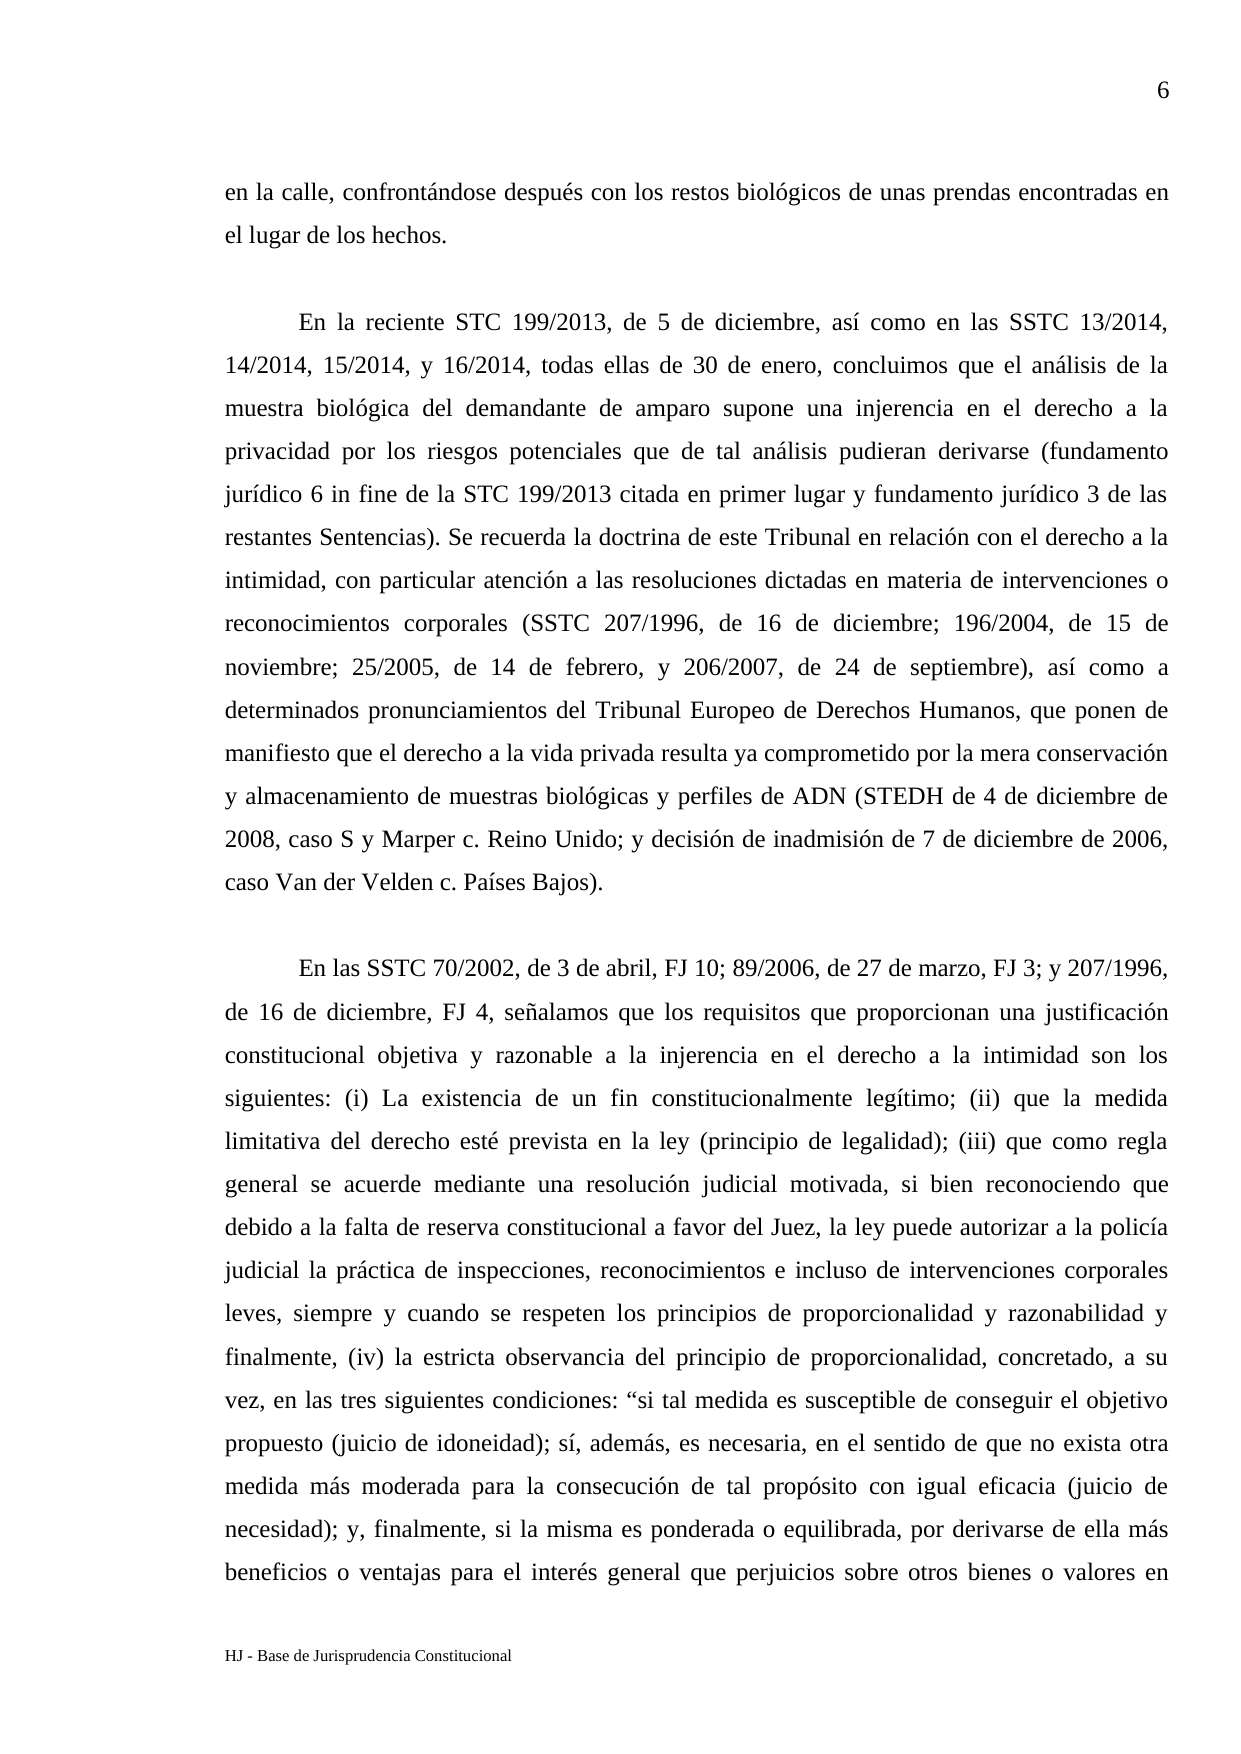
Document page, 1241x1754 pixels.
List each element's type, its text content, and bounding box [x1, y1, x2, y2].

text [224, 177, 1169, 249]
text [224, 953, 1169, 1586]
text En la reciente STC 199/2013, de 5 de diciembre, así como en las SSTC 13/2014, 14/2014, 15/2014, y 16/2014, todas ellas de 30 de enero, concluimos que el análisis de la muestra biológica del demandante de amparo supone una injerencia en el derecho a la privacidad por los riesgos potenciales que de tal análisis pudieran derivarse (fundamento jurídico 6 in fine de la STC 199/2013 citada en primer lugar y fundamento jurídico 3 de las restantes Sentencias). Se recuerda la doctrina de este Tribunal en relación con el derecho a la intimidad, con particular atención a las resoluciones dictadas en materia de intervenciones o reconocimientos corporales (SSTC 207/1996, de 16 de diciembre; 196/2004, de 15 de noviembre; 25/2005, de 14 de febrero, y 206/2007, de 24 de septiembre), así como a determinados pronunciamientos del Tribunal Europeo de Derechos Humanos, que ponen de manifiesto que el derecho a la vida privada resulta ya comprometido por la mera conservación y almacenamiento de muestras biológicas y perfiles de ADN (STEDH de 4 de diciembre de 2008, caso S y Marper c. Reino Unido; y decisión de inadmisión de 7 de diciembre de 2006, caso Van der Velden c. Países Bajos). [224, 307, 1169, 896]
